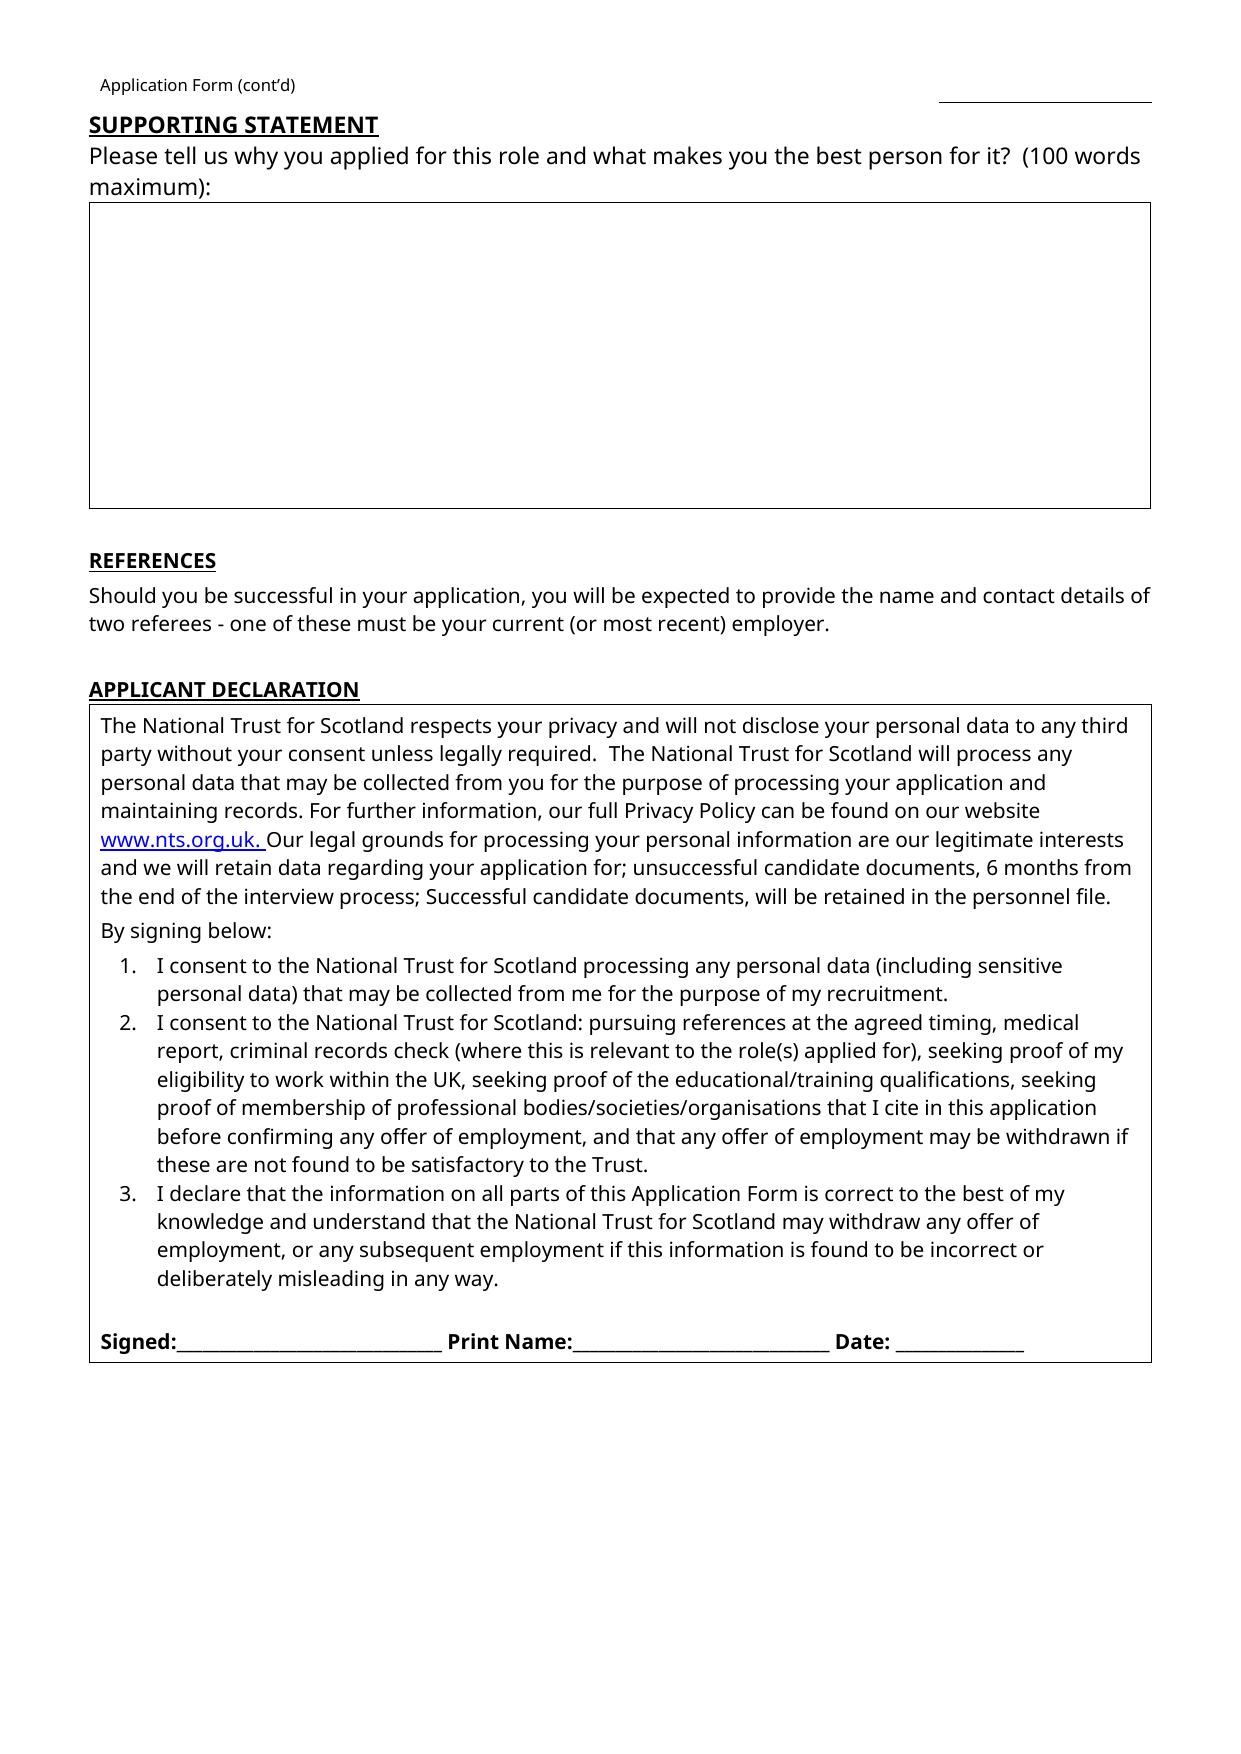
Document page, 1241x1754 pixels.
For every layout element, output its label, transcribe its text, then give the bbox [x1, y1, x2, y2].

subtitle APPLICANT DECLARATION [89, 675, 1152, 704]
text Should you be successful in your application, you will be expected to provide the name and contact details of two referees - one of these must be your current (or most recent) employer. [89, 581, 1152, 638]
table_header [90, 203, 1150, 508]
table_header The National Trust for Scotland respects your privacy and will not disclose your personal data to any third party without your consent unless legally required. The National Trust for Scotland will process any personal data that may be collected from you for the purpose of processing your application and maintaining records. For further information, our full Privacy Policy can be found on our website www.nts.org.uk. Our legal grounds for processing your personal information are our legitimate interests and we will retain data regarding your application for; unsuccessful candidate documents, 6 months from the end of the interview process; Successful candidate documents, will be retained in the personnel file. By signing below: I consent to the National Trust for Scotland processing any personal data (including sensitive personal data) that may be collected from me for the purpose of my recruitment. I consent to the National Trust for Scotland: pursuing references at the agreed timing, medical report, criminal records check (where this is relevant to the role(s) applied for), seeking proof of my eligibility to work within the UK, seeking proof of the educational/training qualifications, seeking proof of membership of professional bodies/societies/organisations that I cite in this application before confirming any offer of employment, and that any offer of employment may be withdrawn if these are not found to be satisfactory to the Trust. I declare that the information on all parts of this Application Form is correct to the best of my knowledge and understand that the National Trust for Scotland may withdraw any offer of employment, or any subsequent employment if this information is found to be incorrect or deliberately misleading in any way. Signed:_______________________________ Print Name:______________________________ Date: _______________ [90, 705, 1151, 1362]
subtitle SUPPORTING STATEMENT [89, 108, 1152, 140]
text Please tell us why you applied for this role and what makes you the best person for it? (100 words maximum): [89, 140, 1152, 202]
subtitle REFERENCES [89, 546, 1152, 575]
